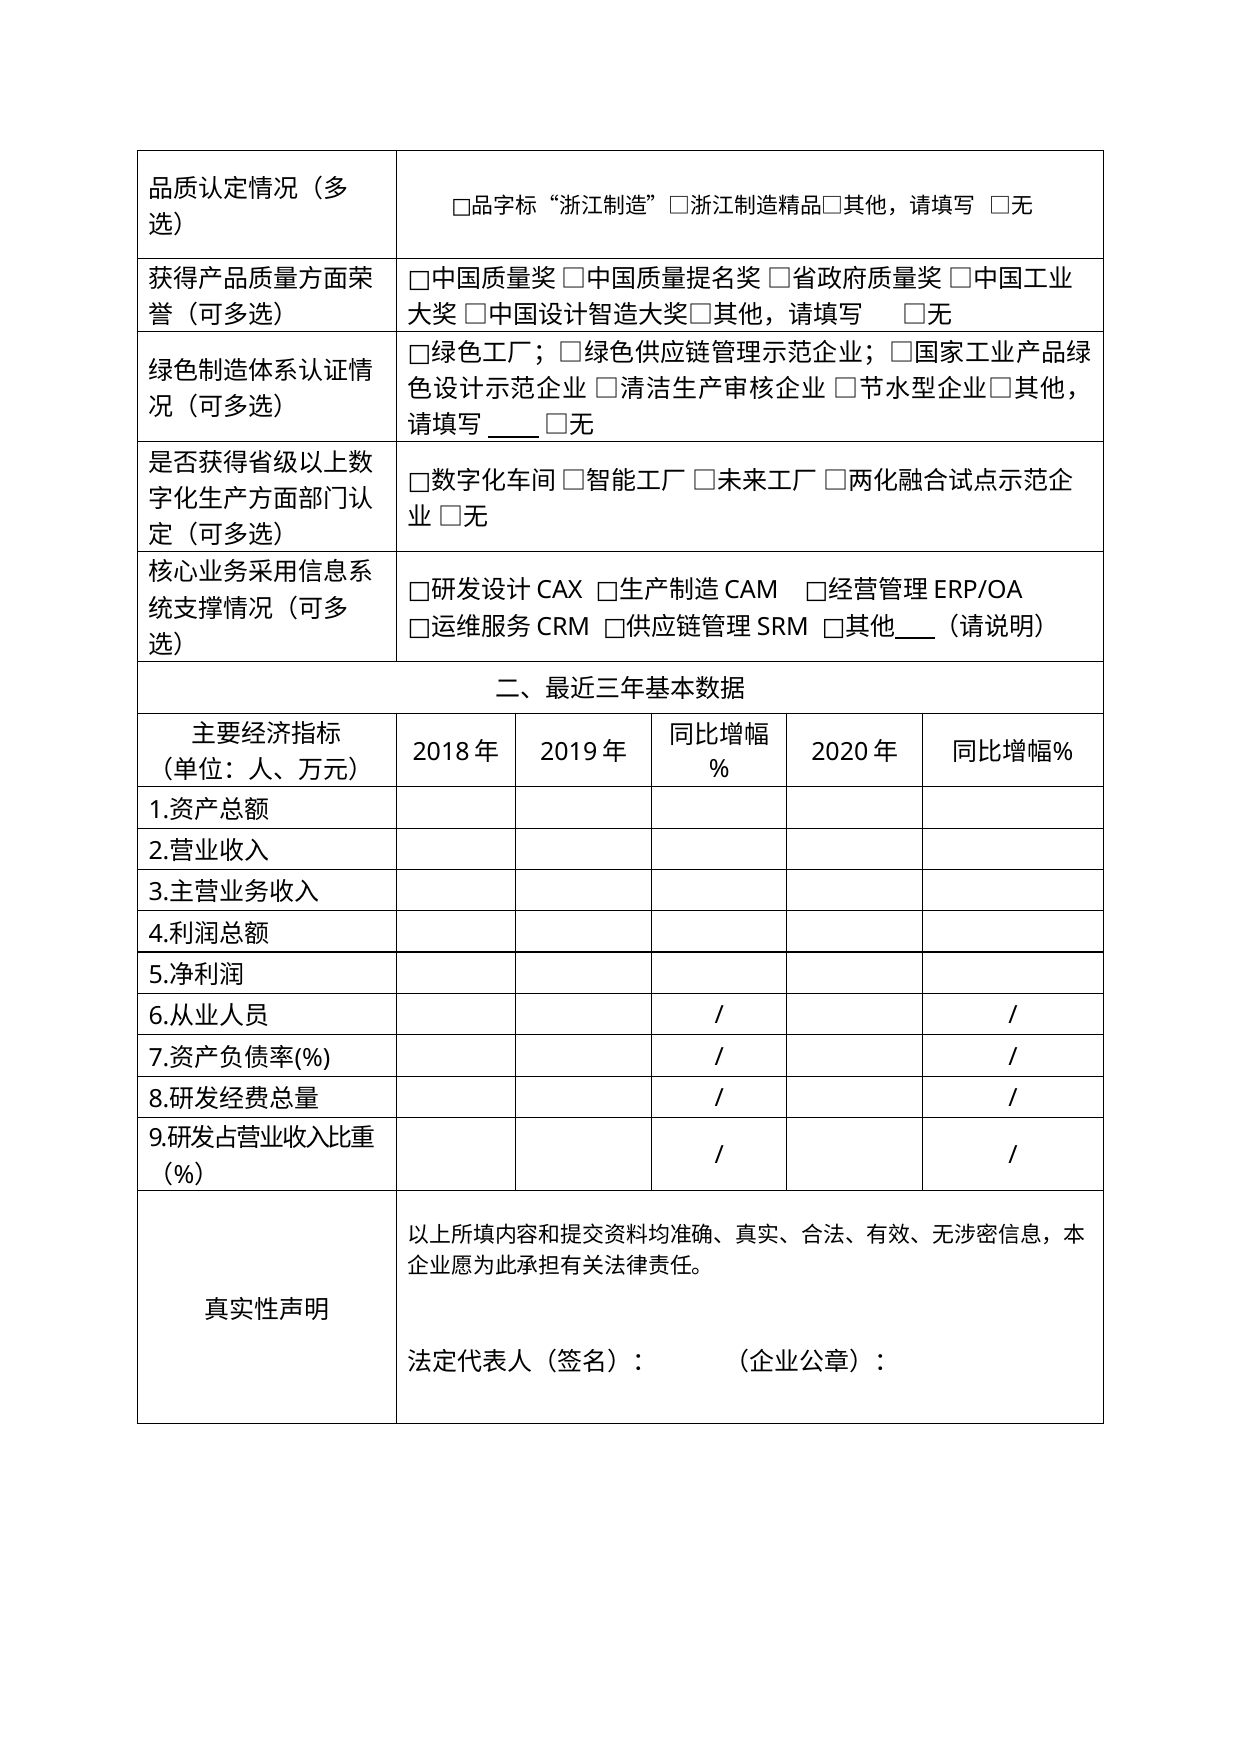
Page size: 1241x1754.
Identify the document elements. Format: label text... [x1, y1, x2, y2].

table_cell 1.资产总额 [138, 787, 396, 827]
table_cell □中国质量奖 □中国质量提名奖 □省政府质量奖 □中国工业大奖 □中国设计智造大奖□其他，请填写 □无 [397, 259, 1103, 331]
table_cell [787, 829, 922, 869]
table_cell [516, 787, 651, 827]
table_cell [787, 953, 922, 993]
table_cell [923, 911, 1103, 951]
table_cell 同比增幅% [923, 714, 1103, 786]
table_cell [397, 829, 515, 869]
table_cell [516, 870, 651, 910]
table_cell [516, 953, 651, 993]
table_cell [787, 1077, 922, 1117]
table_cell [516, 1035, 651, 1076]
table_cell 获得产品质量方面荣誉（可多选） [138, 259, 396, 331]
table_cell 是否获得省级以上数字化生产方面部门认定（可多选） [138, 442, 396, 551]
table_cell 绿色制造体系认证情况（可多选） [138, 332, 396, 441]
table_cell / [652, 1077, 786, 1117]
table_cell 2.营业收入 [138, 829, 396, 869]
table_cell □品字标“浙江制造”□浙江制造精品□其他，请填写 □无 [397, 151, 1103, 258]
table_cell [787, 994, 922, 1034]
table_cell □数字化车间 □智能工厂 □未来工厂 □两化融合试点示范企业 □无 [397, 442, 1103, 551]
table_cell / [923, 994, 1103, 1034]
table_cell [397, 911, 515, 951]
table_cell 二、最近三年基本数据 [138, 662, 1103, 712]
table_cell 3.主营业务收入 [138, 870, 396, 910]
table_cell 6.从业人员 [138, 994, 396, 1034]
table_cell / [923, 1035, 1103, 1076]
table_cell [787, 911, 922, 951]
table_cell [397, 787, 515, 827]
table_cell [652, 953, 786, 993]
table_cell [397, 1035, 515, 1076]
table_cell 2019年 [516, 714, 651, 786]
table_cell 以上所填内容和提交资料均准确、真实、合法、有效、无涉密信息，本企业愿为此承担有关法律责任。 法定代表人（签名）： （企业公章）： [397, 1191, 1103, 1423]
table_cell 9.研发占营业收入比重（%） [138, 1118, 396, 1190]
table_cell / [652, 1035, 786, 1076]
table_cell 品质认定情况（多选） [138, 151, 396, 258]
table_cell [516, 911, 651, 951]
table_cell 2020年 [787, 714, 922, 786]
table_cell [397, 1077, 515, 1117]
table_cell [923, 870, 1103, 910]
table_cell 8.研发经费总量 [138, 1077, 396, 1117]
table_cell / [923, 1118, 1103, 1190]
table_cell 核心业务采用信息系统支撑情况（可多选） [138, 552, 396, 661]
table_cell 主要经济指标 （单位：人、万元） [138, 714, 396, 786]
table_cell [923, 829, 1103, 869]
table_cell [787, 1035, 922, 1076]
table_cell [652, 787, 786, 827]
table_cell 4.利润总额 [138, 911, 396, 951]
table_cell [397, 1118, 515, 1190]
table_cell 7.资产负债率(%) [138, 1035, 396, 1076]
table_cell [397, 870, 515, 910]
table_cell [652, 829, 786, 869]
table_cell [516, 1118, 651, 1190]
table_cell [516, 994, 651, 1034]
table_cell [923, 787, 1103, 827]
table_cell 真实性声明 [138, 1191, 396, 1423]
table_cell / [652, 994, 786, 1034]
table_cell [787, 870, 922, 910]
table_cell / [923, 1077, 1103, 1117]
table_cell 同比增幅% [652, 714, 786, 786]
table_cell [787, 787, 922, 827]
table_cell [923, 953, 1103, 993]
table_cell [652, 870, 786, 910]
table_cell / [652, 1118, 786, 1190]
table_cell [516, 1077, 651, 1117]
table_cell [397, 994, 515, 1034]
table_cell [787, 1118, 922, 1190]
table_cell [652, 911, 786, 951]
table_cell [397, 953, 515, 993]
table_cell 5.净利润 [138, 953, 396, 993]
table_cell [516, 829, 651, 869]
table_cell □绿色工厂；□绿色供应链管理示范企业；□国家工业产品绿色设计示范企业 □清洁生产审核企业 □节水型企业□其他，请填写 □无 [397, 332, 1103, 441]
table_cell 2018年 [397, 714, 515, 786]
table_cell □研发设计CAX □生产制造CAM □经营管理ERP/OA □运维服务CRM □供应链管理SRM □其他 （请说明） [397, 552, 1103, 661]
